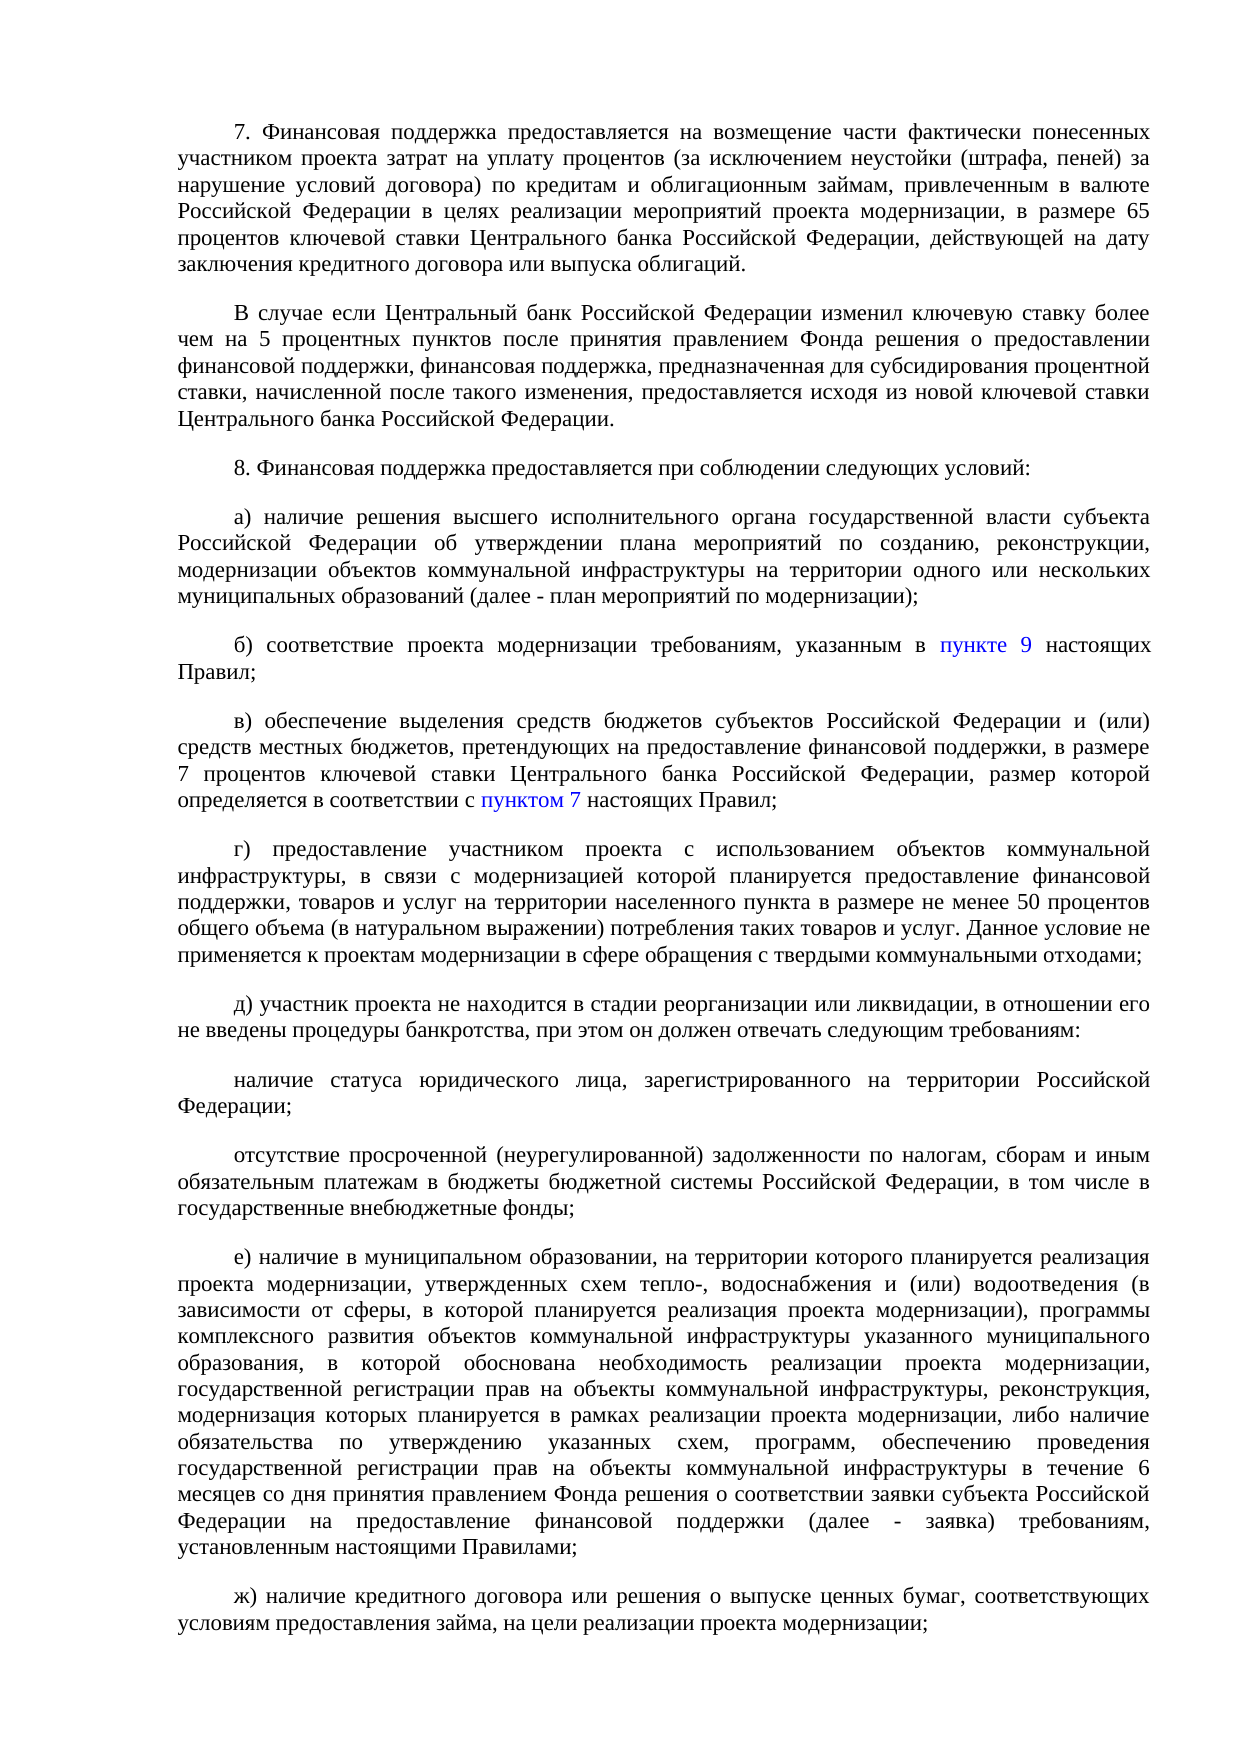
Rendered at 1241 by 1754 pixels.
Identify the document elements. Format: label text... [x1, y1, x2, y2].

text е) наличие в муниципальном образовании, на территории которого планируется реализация проекта модернизации, утвержденных схем тепло-, водоснабжения и (или) водоотведения (в зависимости от сферы, в которой планируется реализация проекта модернизации), программы комплексного развития объектов коммунальной инфраструктуры указанного муниципального образования, в которой обоснована необходимость реализации проекта модернизации, государственной регистрации прав на объекты коммунальной инфраструктуры, реконструкция, модернизация которых планируется в рамках реализации проекта модернизации, либо наличие обязательства по утверждению указанных схем, программ, обеспечению проведения государственной регистрации прав на объекты коммунальной инфраструктуры в течение 6 месяцев со дня принятия правлением Фонда решения о соответствии заявки субъекта Российской Федерации на предоставление финансовой поддержки (далее - заявка) требованиям, установленным настоящими Правилами; [177, 1243, 1152, 1559]
text в) обеспечение выделения средств бюджетов субъектов Российской Федерации и (или) средств местных бюджетов, претендующих на предоставление финансовой поддержки, в размере 7 процентов ключевой ставки Центрального банка Российской Федерации, размер которой определяется в соответствии с пунктом 7 настоящих Правил; [177, 707, 1152, 812]
text г) предоставление участником проекта с использованием объектов коммунальной инфраструктуры, в связи с модернизацией которой планируется предоставление финансовой поддержки, товаров и услуг на территории населенного пункта в размере не менее 50 процентов общего объема (в натуральном выражении) потребления таких товаров и услуг. Данное условие не применяется к проектам модернизации в сфере обращения с твердыми коммунальными отходами; [177, 835, 1152, 967]
text а) наличие решения высшего исполнительного органа государственной власти субъекта Российской Федерации об утверждении плана мероприятий по созданию, реконструкции, модернизации объектов коммунальной инфраструктуры на территории одного или нескольких муниципальных образований (далее - план мероприятий по модернизации); [177, 503, 1152, 608]
text д) участник проекта не находится в стадии реорганизации или ликвидации, в отношении его не введены процедуры банкротства, при этом он должен отвечать следующим требованиям: [177, 990, 1152, 1043]
text б) соответствие проекта модернизации требованиям, указанным в пункте 9 настоящих Правил; [177, 631, 1152, 684]
text ж) наличие кредитного договора или решения о выпуске ценных бумаг, соответствующих условиям предоставления займа, на цели реализации проекта модернизации; [177, 1582, 1152, 1635]
text отсутствие просроченной (неурегулированной) задолженности по налогам, сборам и иным обязательным платежам в бюджеты бюджетной системы Российской Федерации, в том числе в государственные внебюджетные фонды; [177, 1141, 1152, 1220]
text наличие статуса юридического лица, зарегистрированного на территории Российской Федерации; [177, 1066, 1152, 1118]
text 8. Финансовая поддержка предоставляется при соблюдении следующих условий: [177, 454, 1152, 480]
text В случае если Центральный банк Российской Федерации изменил ключевую ставку более чем на 5 процентных пунктов после принятия правлением Фонда решения о предоставлении финансовой поддержки, финансовая поддержка, предназначенная для субсидирования процентной ставки, начисленной после такого изменения, предоставляется исходя из новой ключевой ставки Центрального банка Российской Федерации. [177, 299, 1152, 431]
text 7. Финансовая поддержка предоставляется на возмещение части фактически понесенных участником проекта затрат на уплату процентов (за исключением неустойки (штрафа, пеней) за нарушение условий договора) по кредитам и облигационным займам, привлеченным в валюте Российской Федерации в целях реализации мероприятий проекта модернизации, в размере 65 процентов ключевой ставки Центрального банка Российской Федерации, действующей на дату заключения кредитного договора или выпуска облигаций. [177, 118, 1152, 276]
